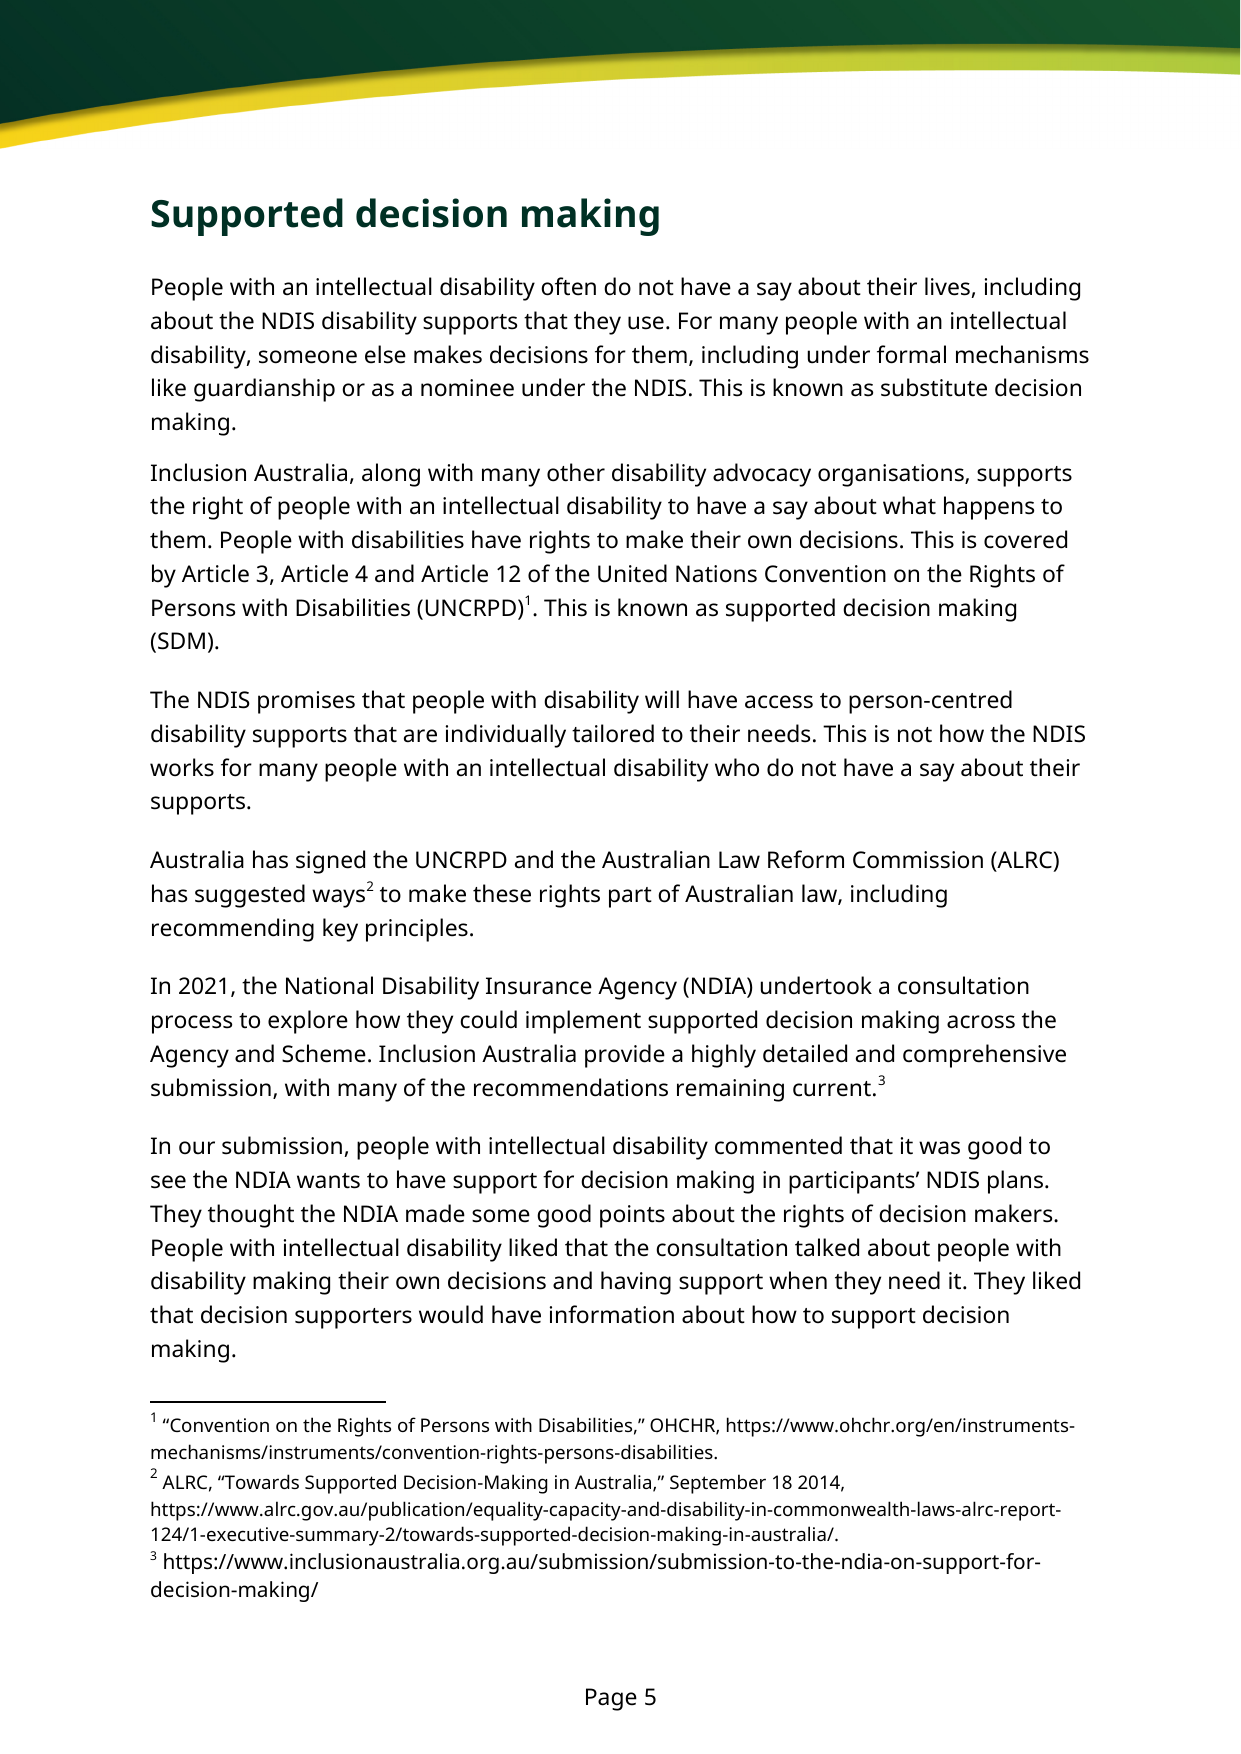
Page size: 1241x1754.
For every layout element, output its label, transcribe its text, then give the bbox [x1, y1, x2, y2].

text People with an intellectual disability often do not have a say about their lives, including about the NDIS disability supports that they use. For many people with an intellectual disability, someone else makes decisions for them, including under formal mechanisms like guardianship or as a nominee under the NDIS. This is known as substitute decision making. [150, 271, 1090, 437]
text In 2021, the National Disability Insurance Agency (NDIA) undertook a consultation process to explore how they could implement supported decision making across the Agency and Scheme. Inclusion Australia provide a highly detailed and comprehensive submission, with many of the recommendations remaining current. [150, 970, 1090, 1103]
subtitle Supported decision making [150, 187, 1090, 238]
text The NDIS promises that people with disability will have access to person-centred disability supports that are individually tailored to their needs. This is not how the NDIS works for many people with an intellectual disability who do not have a say about their supports. [150, 684, 1090, 817]
text In our submission, people with intellectual disability commented that it was good to see the NDIA wants to have support for decision making in participants’ NDIS plans. They thought the NDIA made some good points about the rights of decision makers. People with intellectual disability liked that the consultation talked about people with disability making their own decisions and having support when they need it. They liked that decision supporters would have information about how to support decision making. [150, 1130, 1090, 1364]
text Australia has signed the UNCRPD and the Australian Law Reform Commission (ALRC) has suggested ways to make these rights part of Australian law, including recommending key principles. [150, 844, 1090, 943]
picture [0, 0, 1241, 149]
text Inclusion Australia, along with many other disability advocacy organisations, supports the right of people with an intellectual disability to have a say about what happens to them. People with disabilities have rights to make their own decisions. This is covered by Article 3, Article 4 and Article 12 of the United Nations Convention on the Rights of Persons with Disabilities (UNCRPD). This is known as supported decision making (SDM). [150, 457, 1090, 657]
